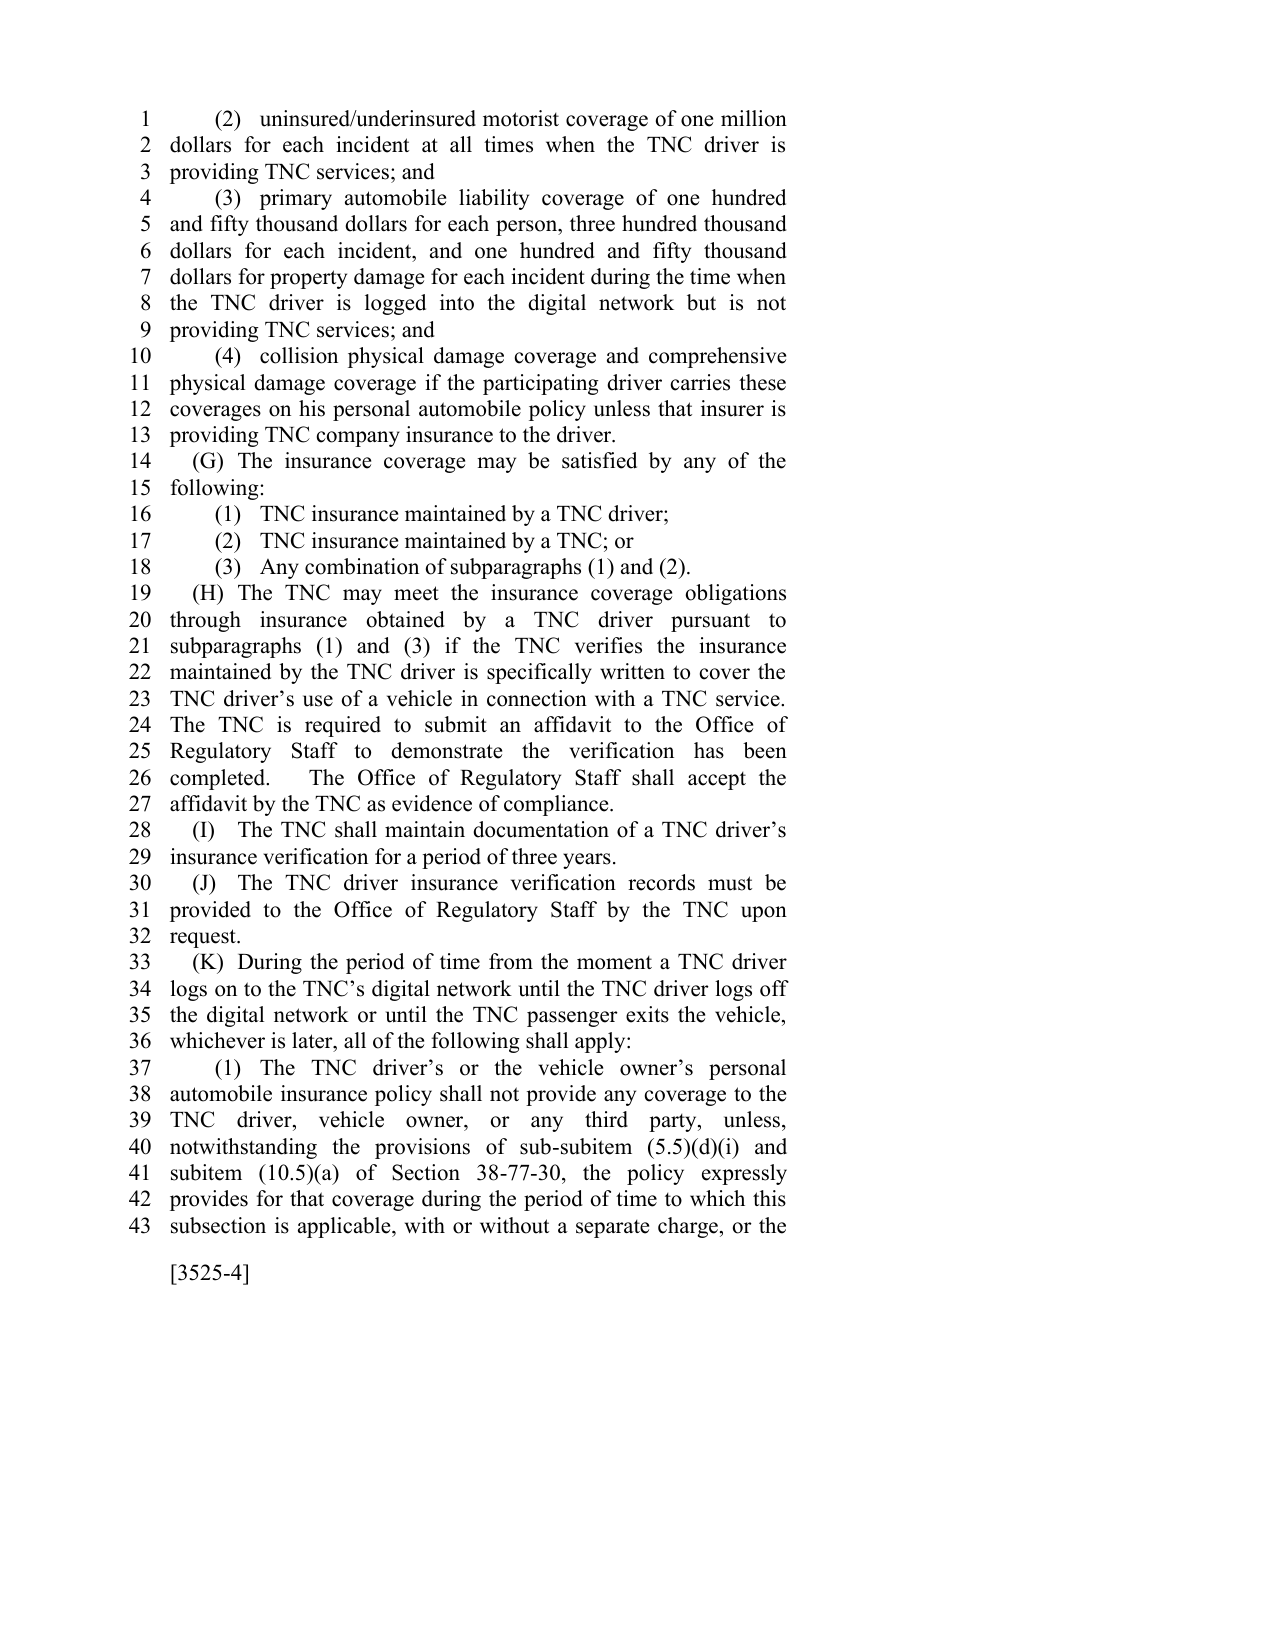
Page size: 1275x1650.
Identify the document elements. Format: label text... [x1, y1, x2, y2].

text (2) uninsured/underinsured motorist coverage of one million dollars for each incident at all times when the TNC driver is providing TNC services; and [169, 105, 787, 184]
text (I) The TNC shall maintain documentation of a TNC driver’s insurance verification for a period of three years. [169, 817, 787, 869]
text (4) collision physical damage coverage and comprehensive physical damage coverage if the participating driver carries these coverages on his personal automobile policy unless that insurer is providing TNC company insurance to the driver. [169, 342, 787, 448]
text (J) The TNC driver insurance verification records must be provided to the Office of Regulatory Staff by the TNC upon request. [169, 869, 787, 948]
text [169, 1054, 787, 1238]
text (G) The insurance coverage may be satisfied by any of the following: [169, 448, 787, 500]
text (3) primary automobile liability coverage of one hundred and fifty thousand dollars for each person, three hundred thousand dollars for each incident, and one hundred and fifty thousand dollars for property damage for each incident during the time when the TNC driver is logged into the digital network but is not providing TNC services; and [169, 184, 787, 342]
text (1) TNC insurance maintained by a TNC driver; [169, 500, 787, 527]
text (H) The TNC may meet the insurance coverage obligations through insurance obtained by a TNC driver pursuant to subparagraphs (1) and (3) if the TNC verifies the insurance maintained by the TNC driver is specifically written to cover the TNC driver’s use of a vehicle in connection with a TNC service. The TNC is required to submit an affidavit to the Office of Regulatory Staff to demonstrate the verification has been completed. The Office of Regulatory Staff shall accept the affidavit by the TNC as evidence of compliance. [169, 579, 787, 817]
text (3) Any combination of subparagraphs (1) and (2). [169, 553, 787, 579]
text (K) During the period of time from the moment a TNC driver logs on to the TNC’s digital network until the TNC driver logs off the digital network or until the TNC passenger exits the vehicle, whichever is later, all of the following shall apply: [169, 948, 787, 1054]
text (2) TNC insurance maintained by a TNC; or [169, 527, 787, 553]
